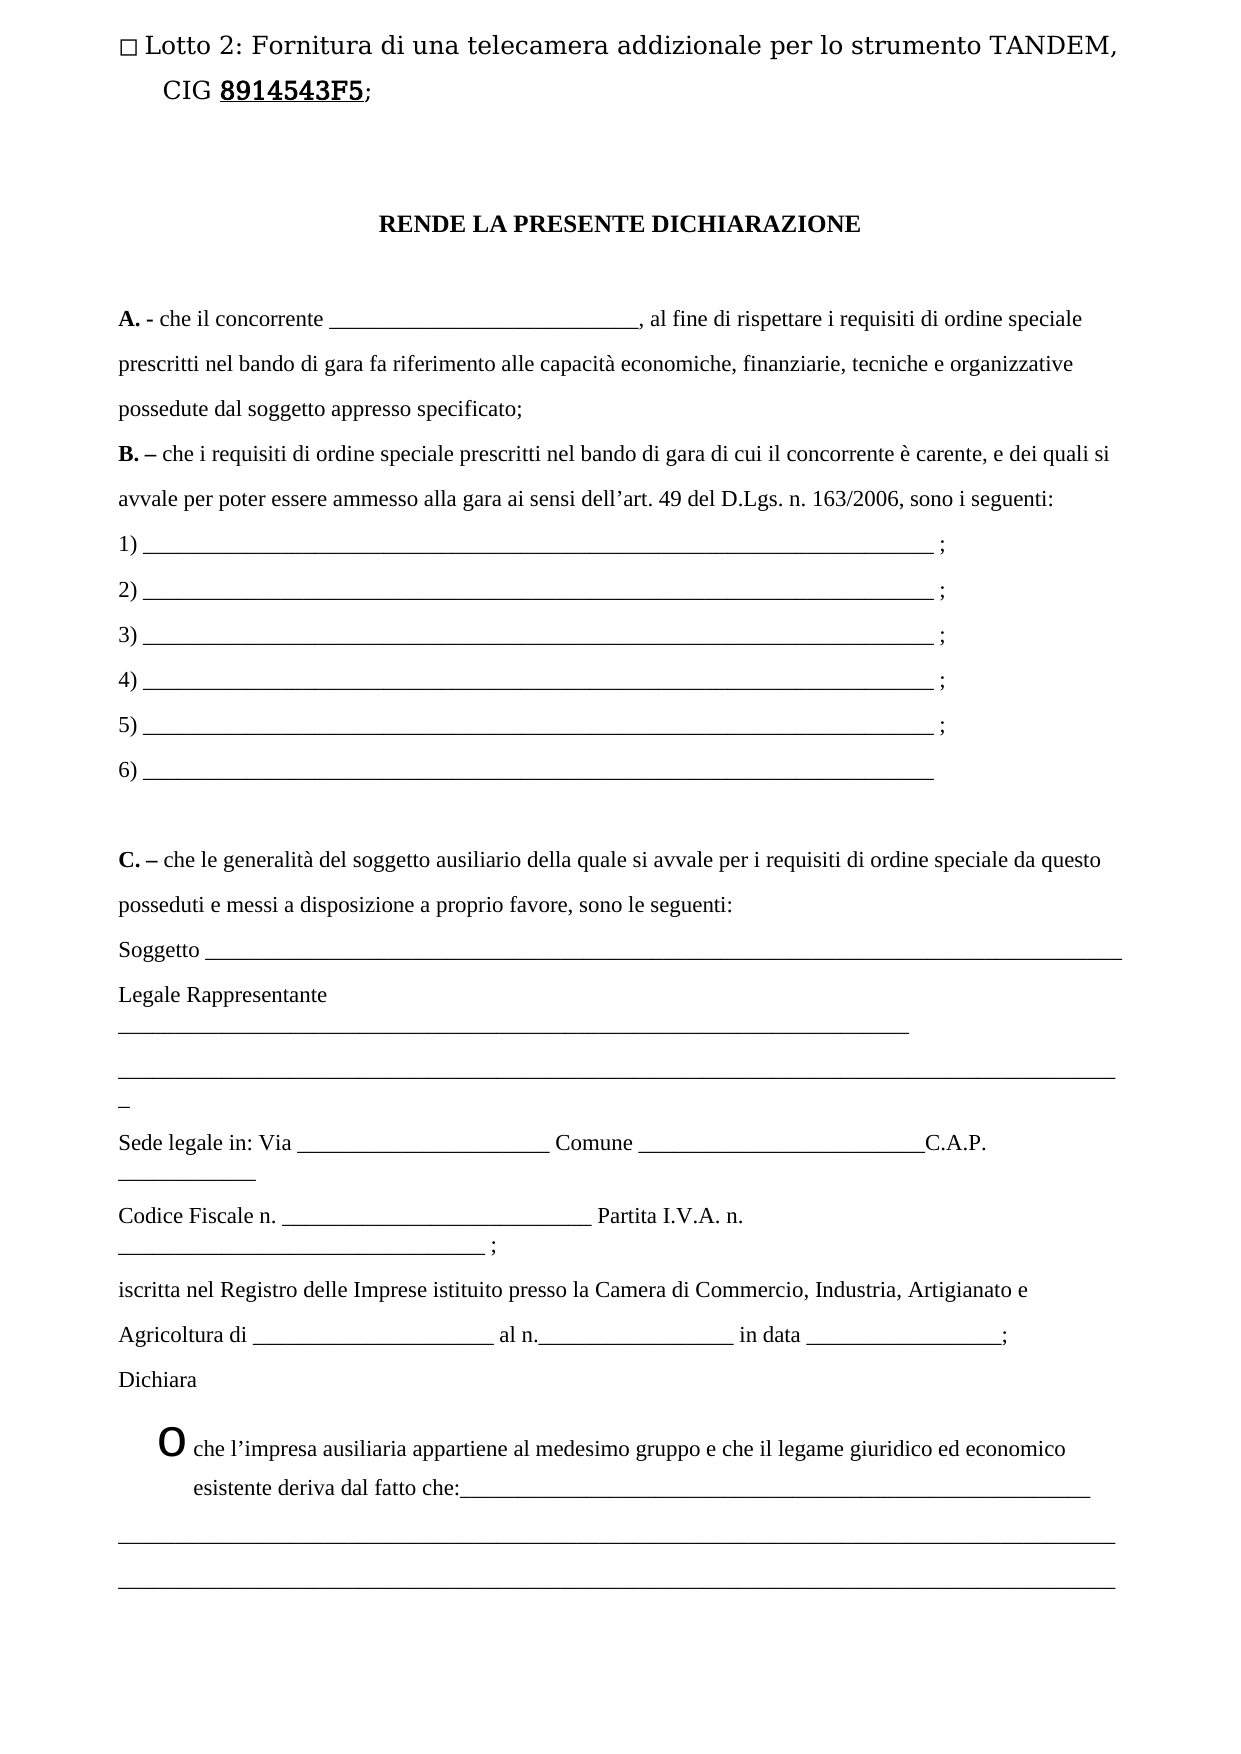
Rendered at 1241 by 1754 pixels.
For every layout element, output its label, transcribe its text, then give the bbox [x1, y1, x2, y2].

text 1) _____________________________________________________________________ ; [118, 531, 1122, 557]
text Dichiara [118, 1366, 1122, 1392]
text RENDE LA PRESENTE DICHIARAZIONE [118, 209, 1122, 238]
text posseduti e messi a disposizione a proprio favore, sono le seguenti: [118, 891, 1122, 918]
text Codice Fiscale n. ___________________________ Partita I.V.A. n. ________________________________ ; [118, 1202, 1122, 1257]
text 2) _____________________________________________________________________ ; [118, 576, 1122, 602]
text C. – che le generalità del soggetto ausiliario della quale si avvale per i requisiti di ordine speciale da questo [118, 846, 1122, 873]
text 5) _____________________________________________________________________ ; [118, 711, 1122, 737]
text Soggetto ________________________________________________________________________________ [118, 936, 1122, 963]
text 6) _____________________________________________________________________ [118, 756, 1122, 782]
text iscritta nel Registro delle Imprese istituito presso la Camera di Commercio, Industria, Artigianato e [118, 1276, 1122, 1302]
text possedute dal soggetto appresso specificato; [118, 395, 1122, 422]
text Legale Rappresentante _____________________________________________________________________ [118, 982, 1122, 1036]
text B. – che i requisiti di ordine speciale prescritti nel bando di gara di cui il concorrente è carente, e dei quali si [118, 440, 1122, 467]
text ◻ Lotto 2: Fornitura di una telecamera addizionale per lo strumento TANDEM, CIG 8914543F5; [118, 29, 1122, 104]
text Agricoltura di _____________________ al n._________________ in data _________________; [118, 1321, 1122, 1347]
text A. - che il concorrente ___________________________, al fine di rispettare i requisiti di ordine speciale [118, 305, 1122, 331]
list che l’impresa ausiliaria appartiene al medesimo gruppo e che il legame giuridico ed economico esistente deriva dal fatto che:_______________________________________________________ [156, 1411, 1122, 1501]
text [118, 1519, 1122, 1546]
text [118, 1565, 1122, 1591]
text ________________________________________________________________________________________ [118, 1055, 1122, 1110]
text avvale per poter essere ammesso alla gara ai sensi dell’art. 49 del D.Lgs. n. 163/2006, sono i seguenti: [118, 485, 1122, 512]
text Sede legale in: Via ______________________ Comune _________________________C.A.P. ____________ [118, 1129, 1122, 1183]
text prescritti nel bando di gara fa riferimento alle capacità economiche, finanziarie, tecniche e organizzative [118, 350, 1122, 376]
text 4) _____________________________________________________________________ ; [118, 666, 1122, 692]
text 3) _____________________________________________________________________ ; [118, 621, 1122, 647]
